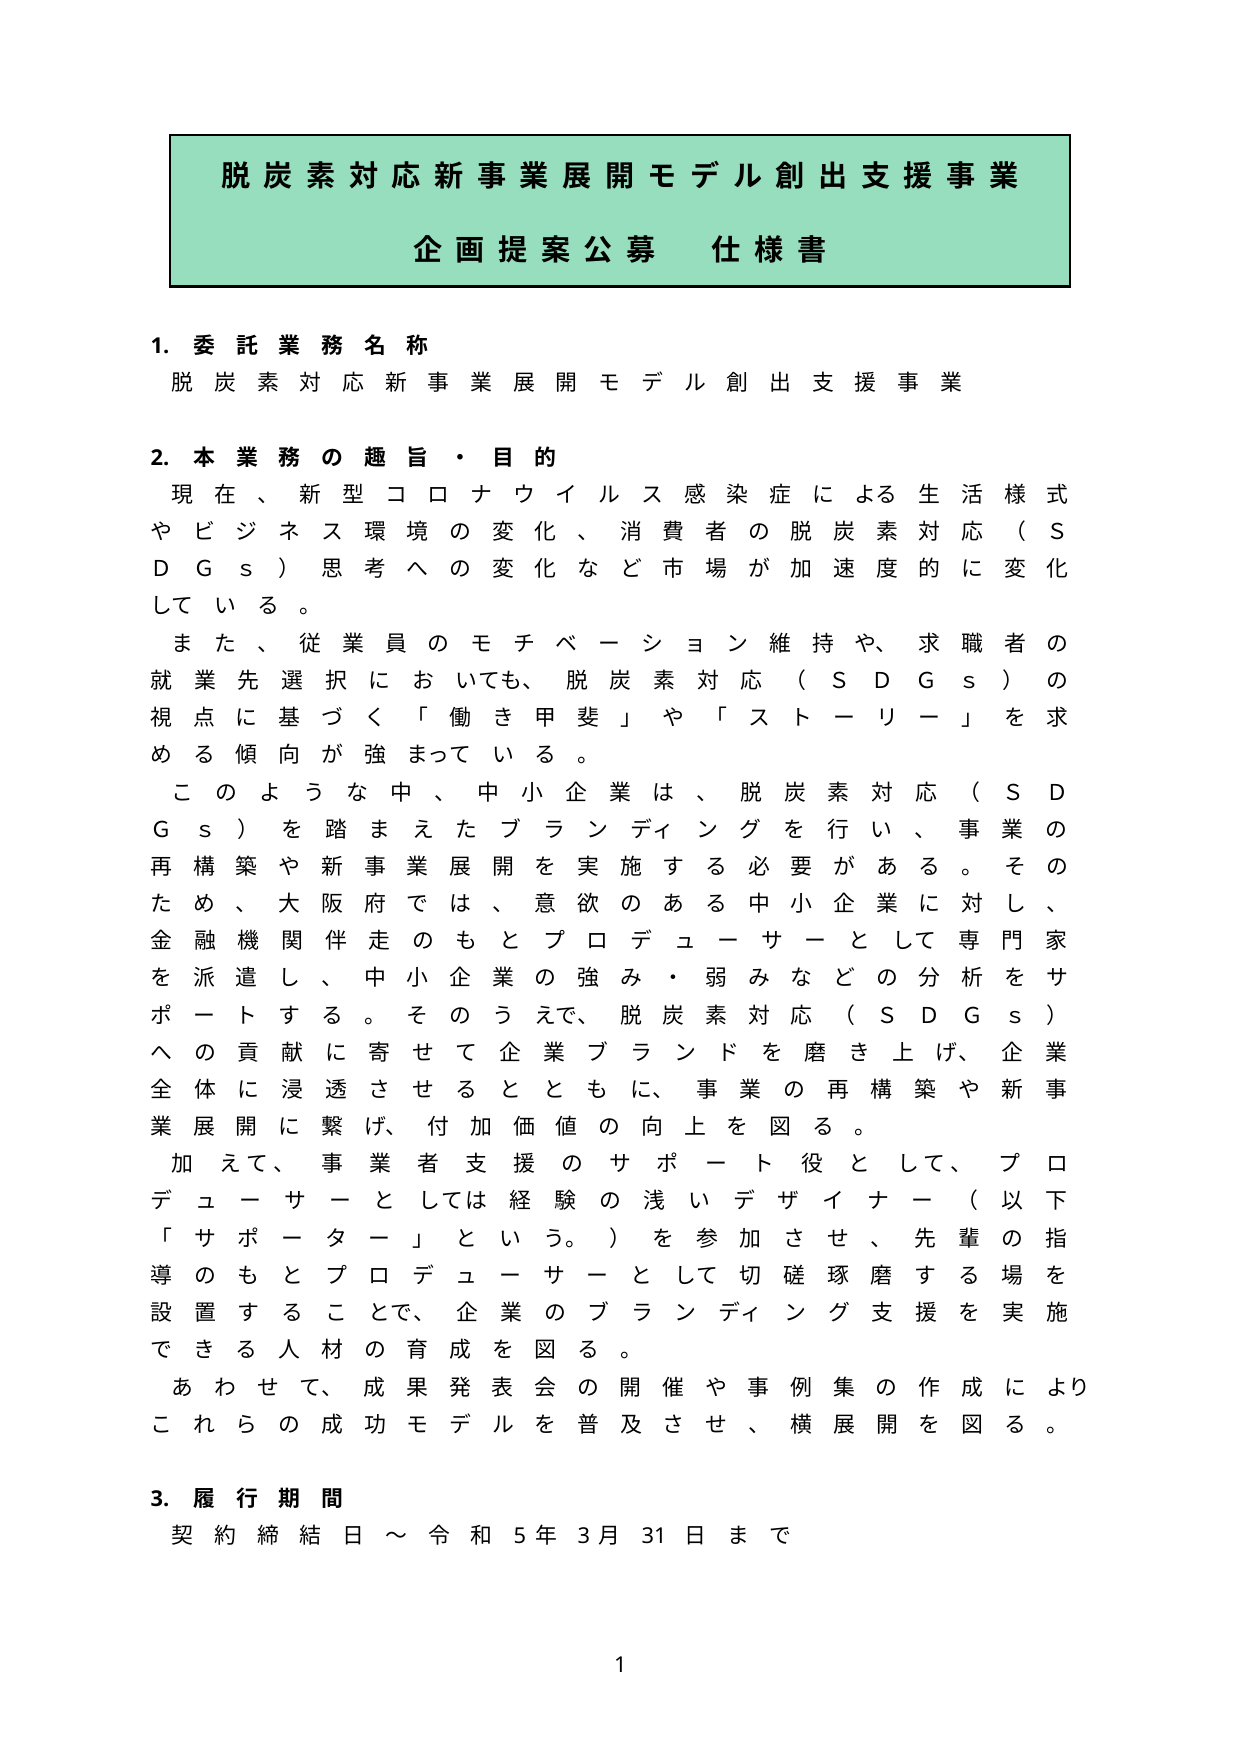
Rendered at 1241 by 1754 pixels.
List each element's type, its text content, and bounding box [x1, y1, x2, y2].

table_header 脱炭素対応新事業展開モデル創出支援事業 企画提案公募 仕様書 [171, 136, 1069, 285]
text また、従業員のモチベーション維持や、求職者の就業先選択においても、脱炭素対応（ＳＤＧｓ）の視点に基づく「働き甲斐」や「ストーリー」を求める傾向が強まっている。 [150, 623, 1090, 772]
list 履行期間 [150, 1478, 1090, 1516]
text 加えて、事業者支援のサポート役として、プロデューサーとしては経験の浅いデザイナー（以下「サポーター」という。）を参加させ、先輩の指導のもとプロデューサーとして切磋琢磨する場を設置することで、企業のブランディング支援を実施できる人材の育成を図る。 [150, 1144, 1090, 1367]
text 現在、新型コロナウイルス感染症による生活様式やビジネス環境の変化、消費者の脱炭素対応（ＳＤＧｓ）思考への変化など市場が加速度的に変化している。 [150, 474, 1090, 623]
list 本業務の趣旨・目的 [150, 437, 1090, 474]
text あわせて、成果発表会の開催や事例集の作成により、これらの成功モデルを普及させ、横展開を図る。 [150, 1367, 1090, 1441]
text 契約締結日～令和5年3月31日まで [150, 1516, 1090, 1553]
list 委託業務名称 [150, 326, 1090, 363]
text 脱炭素対応新事業展開モデル創出支援事業 [150, 363, 1090, 400]
text このような中、中小企業は、脱炭素対応（ＳＤＧｓ）を踏まえたブランディングを行い、事業の再構築や新事業展開を実施する必要がある。そのため、大阪府では、意欲のある中小企業に対し、金融機関伴走のもとプロデューサーとして専門家を派遣し、中小企業の強み・弱みなどの分析をサポートする。そのうえで、脱炭素対応（ＳＤＧｓ）への貢献に寄せて企業ブランドを磨き上げ、企業全体に浸透させるとともに、事業の再構築や新事業展開に繋げ、付加価値の向上を図る。 [150, 772, 1090, 1144]
